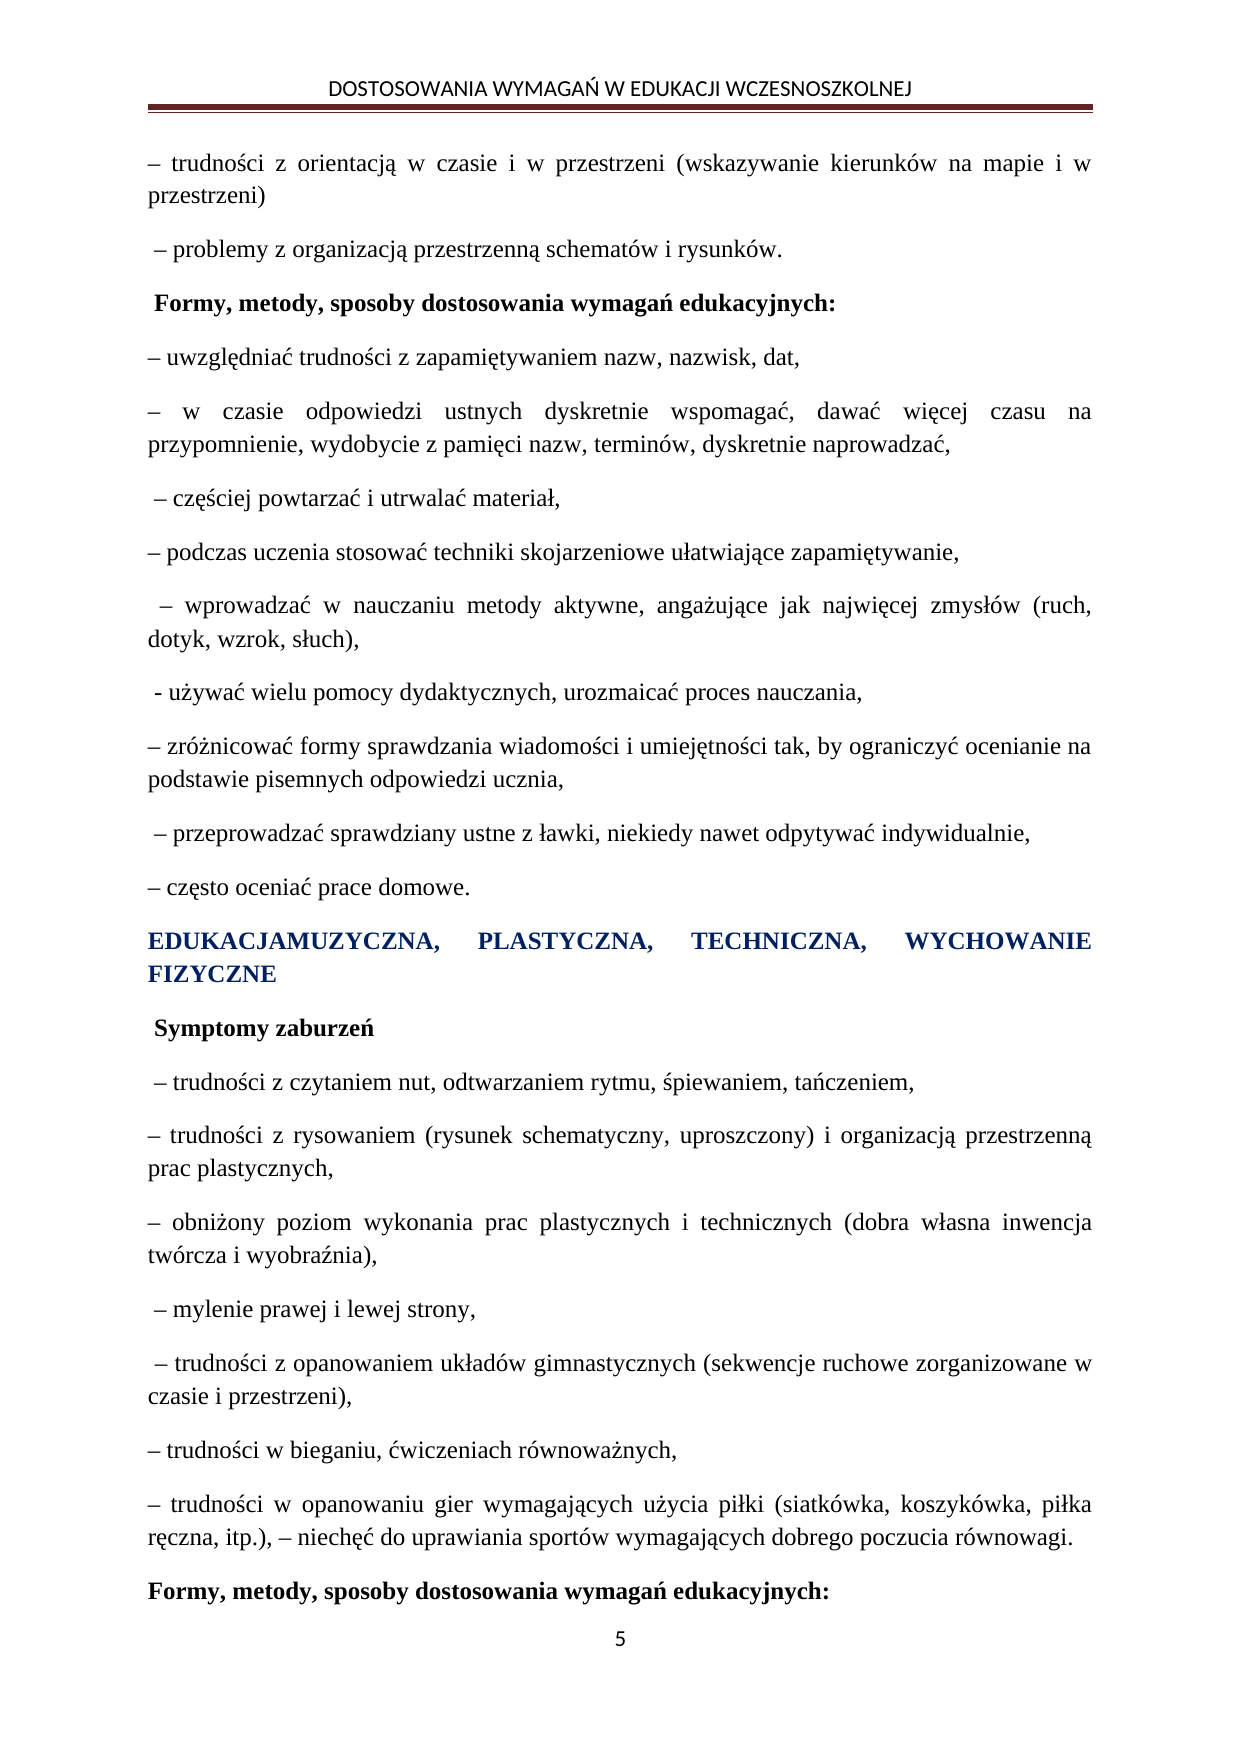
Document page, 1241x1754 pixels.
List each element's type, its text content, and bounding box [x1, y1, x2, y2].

text EDUKACJAMUZYCZNA, PLASTYCZNA, TECHNICZNA, WYCHOWANIE FIZYCZNE [148, 926, 1093, 988]
text – trudności w bieganiu, ćwiczeniach równoważnych, [148, 1435, 1093, 1464]
text - używać wielu pomocy dydaktycznych, urozmaicać proces nauczania, [148, 677, 1093, 706]
text – w czasie odpowiedzi ustnych dyskretnie wspomagać, dawać więcej czasu na przypomnienie, wydobycie z pamięci nazw, terminów, dyskretnie naprowadzać, [148, 396, 1093, 458]
text – mylenie prawej i lewej strony, [148, 1294, 1093, 1323]
text – częściej powtarzać i utrwalać materiał, [148, 483, 1093, 512]
text Symptomy zaburzeń [148, 1013, 1093, 1042]
text – często oceniać prace domowe. [148, 872, 1093, 901]
text – przeprowadzać sprawdziany ustne z ławki, niekiedy nawet odpytywać indywidualnie, [148, 818, 1093, 847]
text – trudności z rysowaniem (rysunek schematyczny, uproszczony) i organizacją przestrzenną prac plastycznych, [148, 1121, 1093, 1182]
text – trudności z opanowaniem układów gimnastycznych (sekwencje ruchowe zorganizowane w czasie i przestrzeni), [148, 1348, 1093, 1410]
text – problemy z organizacją przestrzenną schematów i rysunków. [148, 234, 1093, 263]
text – trudności w opanowaniu gier wymagających użycia piłki (siatkówka, koszykówka, piłka ręczna, itp.), – niechęć do uprawiania sportów wymagających dobrego poczucia równowagi. [148, 1489, 1093, 1551]
text – trudności z czytaniem nut, odtwarzaniem rytmu, śpiewaniem, tańczeniem, [148, 1067, 1093, 1095]
text Formy, metody, sposoby dostosowania wymagań edukacyjnych: [148, 1576, 1093, 1604]
text – trudności z orientacją w czasie i w przestrzeni (wskazywanie kierunków na mapie i w przestrzeni) [148, 148, 1093, 209]
text – wprowadzać w nauczaniu metody aktywne, angażujące jak najwięcej zmysłów (ruch, dotyk, wzrok, słuch), [148, 591, 1093, 652]
text – uwzględniać trudności z zapamiętywaniem nazw, nazwisk, dat, [148, 342, 1093, 371]
text Formy, metody, sposoby dostosowania wymagań edukacyjnych: [148, 288, 1093, 317]
text – obniżony poziom wykonania prac plastycznych i technicznych (dobra własna inwencja twórcza i wyobraźnia), [148, 1207, 1093, 1269]
text – zróżnicować formy sprawdzania wiadomości i umiejętności tak, by ograniczyć ocenianie na podstawie pisemnych odpowiedzi ucznia, [148, 731, 1093, 793]
text – podczas uczenia stosować techniki skojarzeniowe ułatwiające zapamiętywanie, [148, 537, 1093, 566]
